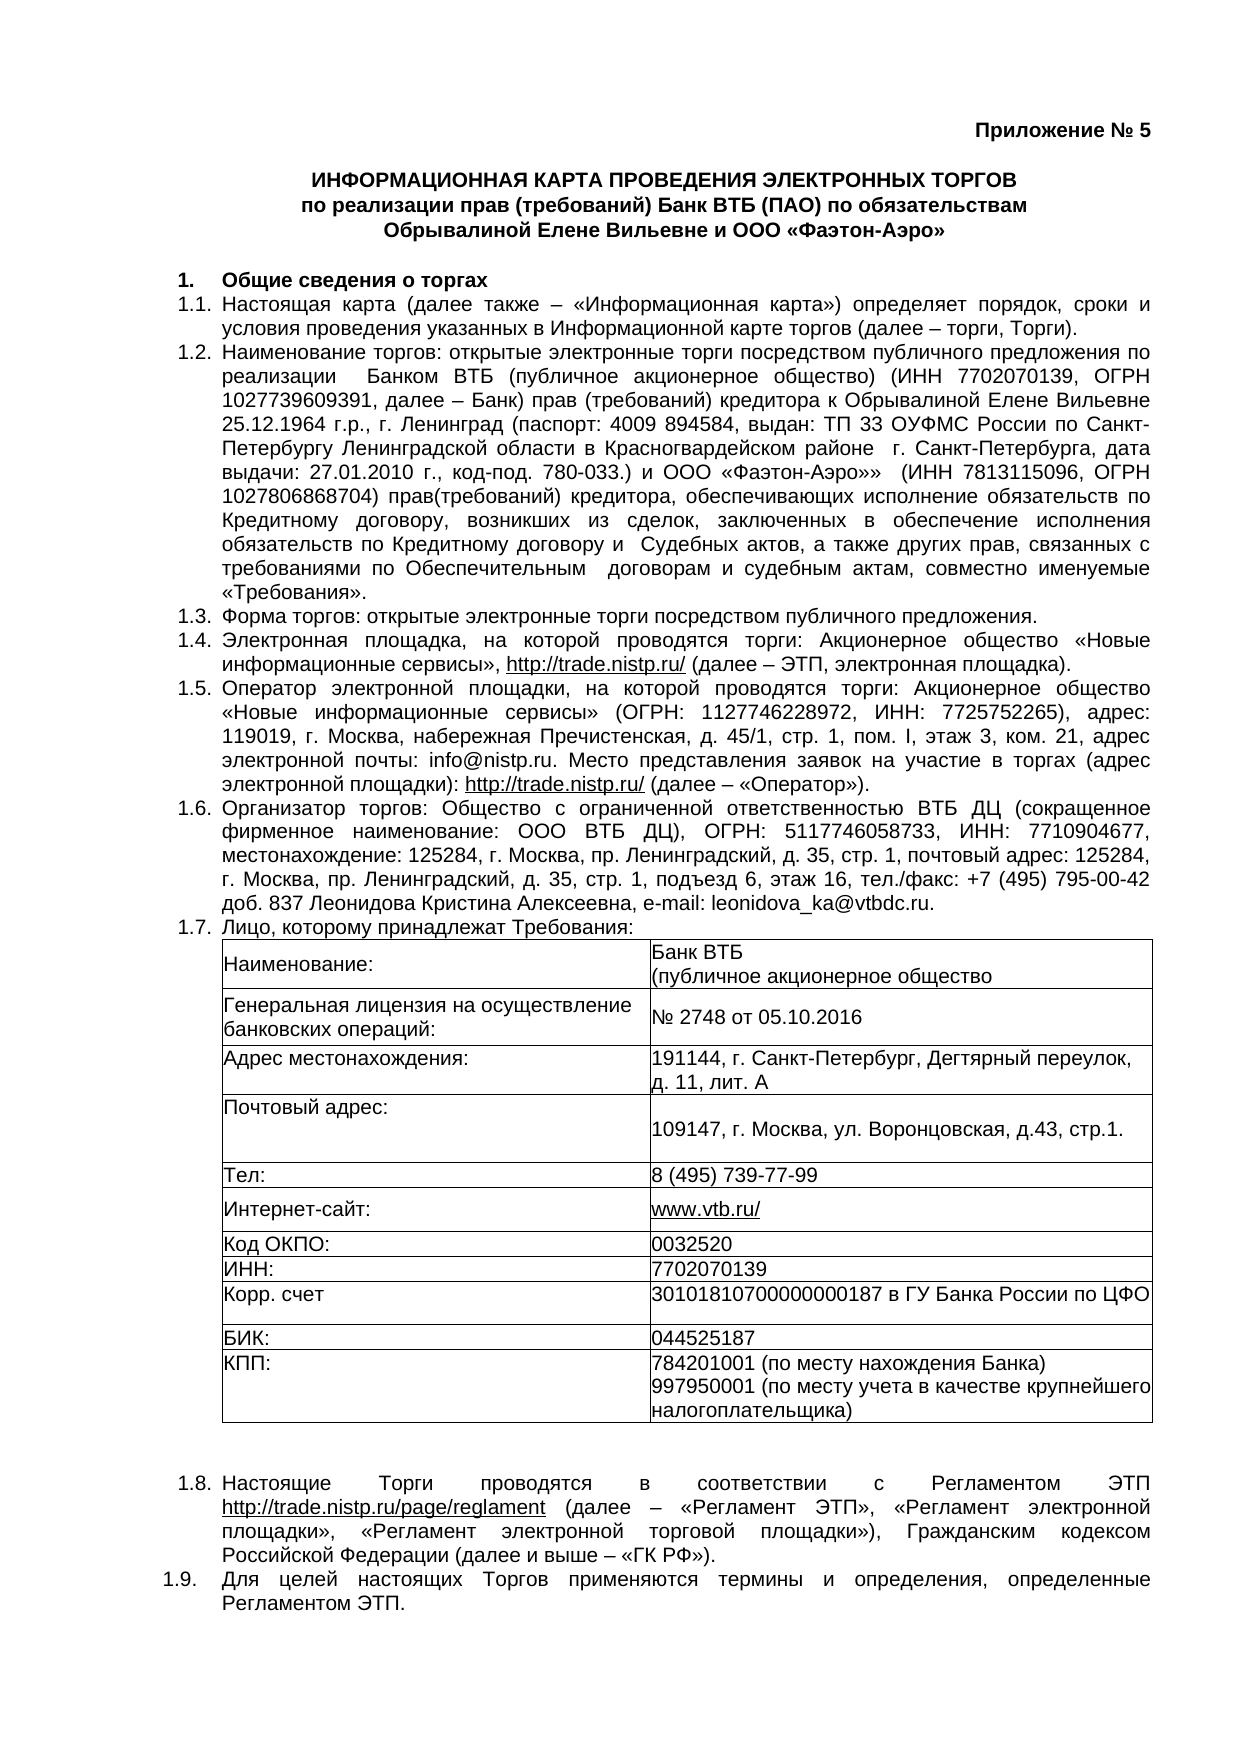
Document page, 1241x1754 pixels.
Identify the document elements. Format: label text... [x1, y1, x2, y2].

text ИНФОРМАЦИОННАЯ КАРТА ПРОВЕДЕНИЯ ЭЛЕКТРОННЫХ ТОРГОВ [177, 167, 1152, 192]
table_cell 30101810700000000187 в ГУ Банка России по ЦФО [651, 1282, 1152, 1324]
table_cell Почтовый адрес: [223, 1095, 650, 1162]
table_cell www.vtb.ru/ [651, 1188, 1152, 1231]
text Приложение № 5 [974, 118, 1152, 142]
table_cell ИНН: [223, 1257, 650, 1281]
text по реализации прав (требований) Банк ВТБ (ПАО) по обязательствам [177, 192, 1152, 217]
list Электронная площадка, на которой проводятся торги: Акционерное общество «Новые информационные сервисы», http://trade.nistp.ru/ (далее – ЭТП, электронная площадка). [177, 628, 1152, 676]
table_cell 784201001 (по месту нахождения Банка) 997950001 (по месту учета в качестве крупнейшего налогоплательщика) [651, 1350, 1152, 1422]
table_cell Корр. счет [223, 1282, 650, 1324]
table_cell Адрес местонахождения: [223, 1046, 650, 1094]
list Наименование торгов: открытые электронные торги посредством публичного предложения по реализации Банком ВТБ (публичное акционерное общество) (ИНН 7702070139, ОГРН 1027739609391, далее – Банк) прав (требований) кредитора к Обрывалиной Елене Вильевне 25.12.1964 г.р., г. Ленинград (паспорт: 4009 894584, выдан: ТП 33 ОУФМС России по Санкт-Петербургу Ленинградской области в Красногвардейском районе г. Санкт-Петербурга, дата выдачи: 27.01.2010 г., код-под. 780-033.) и ООО «Фаэтон-Аэро»» (ИНН 7813115096, ОГРН 1027806868704) прав(требований) кредитора, обеспечивающих исполнение обязательств по Кредитному договору, возникших из сделок, заключенных в обеспечение исполнения обязательств по Кредитному договору и Судебных актов, а также других прав, связанных с требованиями по Обеспечительным договорам и судебным актам, совместно именуемые «Требования». [177, 340, 1152, 604]
table_cell Генеральная лицензия на осуществление банковских операций: [223, 989, 650, 1045]
list Оператор электронной площадки, на которой проводятся торги: Акционерное общество «Новые информационные сервисы» (ОГРН: 1127746228972, ИНН: 7725752265), адрес: 119019, г. Москва, набережная Пречистенская, д. 45/1, стр. 1, пом. I, этаж 3, ком. 21, адрес электронной почты: info@nistp.ru. Место представления заявок на участие в торгах (адрес электронной площадки): http://trade.nistp.ru/ (далее – «Оператор»). [177, 676, 1152, 795]
list Настоящая карта (далее также – «Информационная карта») определяет порядок, сроки и условия проведения указанных в Информационной карте торгов (далее – торги, Торги). [177, 292, 1152, 340]
table_cell Тел: [223, 1163, 650, 1187]
list Организатор торгов: Общество с ограниченной ответственностью ВТБ ДЦ (сокращенное фирменное наименование: ООО ВТБ ДЦ), ОГРН: 5117746058733, ИНН: 7710904677, местонахождение: 125284, г. Москва, пр. Ленинградский, д. 35, стр. 1, почтовый адрес: 125284, г. Москва, пр. Ленинградский, д. 35, стр. 1, подъезд 6, этаж 16, тел./факс: +7 (495) 795-00-42 доб. 837 Леонидова Кристина Алексеевна, e-mail: leonidova_ka@vtbdc.ru. [177, 795, 1152, 915]
table_cell 044525187 [651, 1325, 1152, 1349]
table_cell КПП: [223, 1350, 650, 1422]
list Лицо, которому принадлежат Требования: [177, 915, 1152, 939]
table_cell № 2748 от 05.10.2016 [651, 989, 1152, 1045]
table_cell 109147, г. Москва, ул. Воронцовская, д.43, стр.1. [651, 1095, 1152, 1162]
table_cell 8 (495) 739-77-99 [651, 1163, 1152, 1187]
list Для целей настоящих Торгов применяются термины и определения, определенные Регламентом ЭТП. [162, 1567, 1152, 1615]
list Общие сведения о торгах [177, 267, 1152, 292]
table_cell 7702070139 [651, 1257, 1152, 1281]
text Обрывалиной Елене Вильевне и ООО «Фаэтон-Аэро» [177, 217, 1152, 242]
table_cell БИК: [223, 1325, 650, 1349]
list Настоящие Торги проводятся в соответствии с Регламентом ЭТП http://trade.nistp.ru/page/reglament (далее – «Регламент ЭТП», «Регламент электронной площадки», «Регламент электронной торговой площадки»), Гражданским кодексом Российской Федерации (далее и выше – «ГК РФ»). [177, 1471, 1152, 1567]
table_cell Интернет-сайт: [223, 1188, 650, 1231]
table_cell 191144, г. Санкт-Петербург, Дегтярный переулок, д. 11, лит. А [651, 1046, 1152, 1094]
table_header Наименование: [223, 940, 650, 988]
table_cell Код ОКПО: [223, 1232, 650, 1256]
table_cell 0032520 [651, 1232, 1152, 1256]
table_header Банк ВТБ (публичное акционерное общество [651, 940, 1152, 988]
list Форма торгов: открытые электронные торги посредством публичного предложения. [177, 604, 1152, 628]
